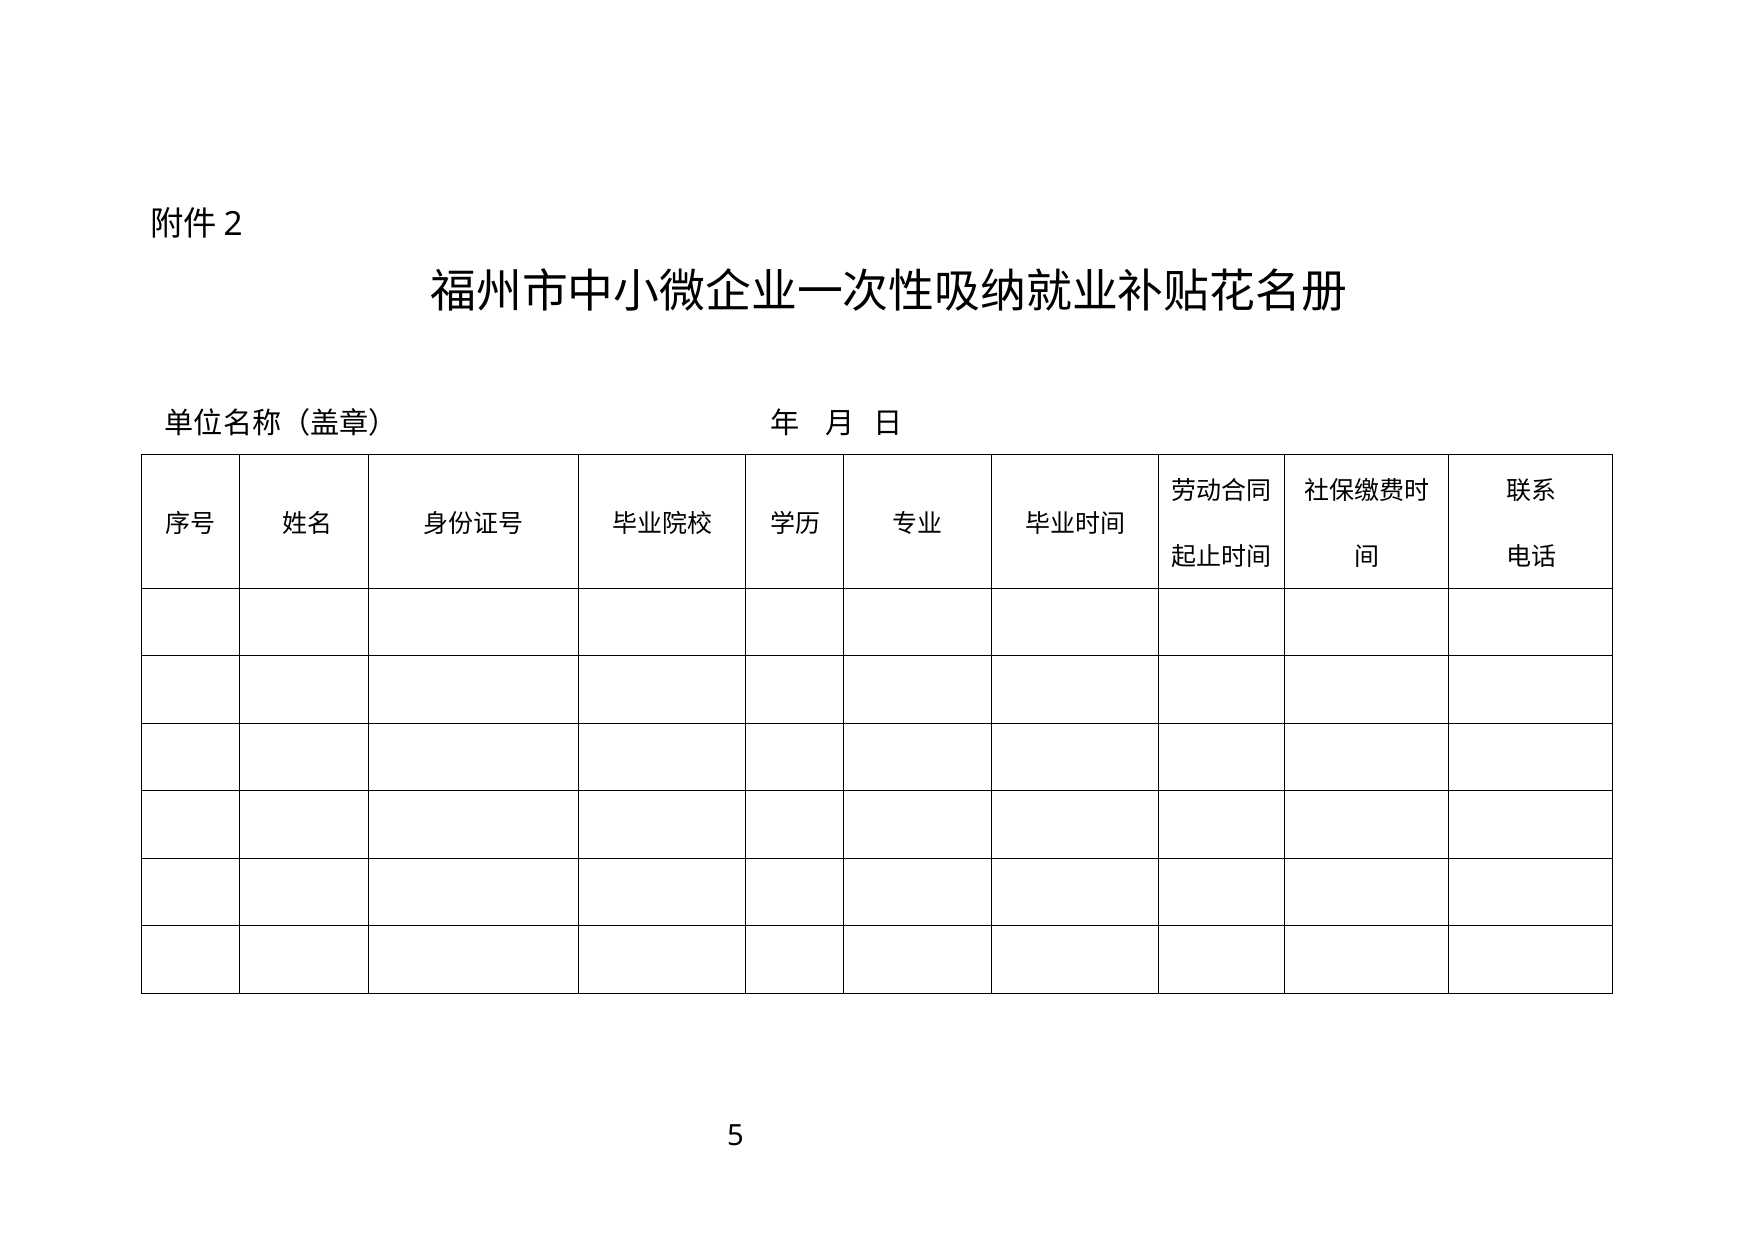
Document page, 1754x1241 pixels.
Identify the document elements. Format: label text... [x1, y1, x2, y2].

table_cell [369, 926, 578, 993]
table_cell [1159, 589, 1284, 655]
table_cell [142, 656, 239, 723]
text 福州市中小微企业一次性吸纳就业补贴花名册 [150, 254, 1604, 321]
table_cell [1449, 589, 1612, 655]
table_cell [844, 656, 991, 723]
table_cell [746, 656, 843, 723]
table_cell [1449, 859, 1612, 925]
table_cell [1449, 791, 1612, 858]
table_cell [579, 724, 745, 790]
table_cell [746, 926, 843, 993]
table_cell [369, 724, 578, 790]
table_cell [240, 589, 368, 655]
table_cell [1449, 656, 1612, 723]
table_cell [844, 926, 991, 993]
table_header 姓名 [240, 455, 368, 588]
table_cell [1159, 724, 1284, 790]
table_cell [142, 791, 239, 858]
table_header 序号 [142, 455, 239, 588]
table_cell [240, 859, 368, 925]
table_cell [1285, 656, 1448, 723]
table_header 毕业院校 [579, 455, 745, 588]
table_cell [844, 791, 991, 858]
table_header 联系 电话 [1449, 455, 1612, 588]
table_header 劳动合同 起止时间 [1159, 455, 1284, 588]
table_cell [746, 589, 843, 655]
table_cell [369, 859, 578, 925]
table_cell [142, 724, 239, 790]
table_cell [992, 724, 1158, 790]
table_cell [1285, 859, 1448, 925]
table_cell [369, 589, 578, 655]
table_cell [844, 859, 991, 925]
table_cell [746, 724, 843, 790]
table_cell [369, 791, 578, 858]
table_cell [1285, 589, 1448, 655]
table_cell [992, 859, 1158, 925]
table_cell [844, 724, 991, 790]
table_cell [142, 589, 239, 655]
table_cell [746, 791, 843, 858]
table_cell [369, 656, 578, 723]
table_cell [746, 859, 843, 925]
table_cell [1159, 926, 1284, 993]
table_cell [1285, 724, 1448, 790]
table_cell [1159, 656, 1284, 723]
table_cell [992, 926, 1158, 993]
table_cell [1285, 926, 1448, 993]
table_cell [240, 656, 368, 723]
table_cell [579, 926, 745, 993]
table_cell [992, 791, 1158, 858]
table_cell [1159, 859, 1284, 925]
text 单位名称（盖章） 年 月 日 [150, 387, 1604, 454]
table_cell [579, 589, 745, 655]
table_cell [844, 589, 991, 655]
table_cell [240, 926, 368, 993]
table_cell [579, 859, 745, 925]
table_cell [240, 724, 368, 790]
table_cell [1449, 926, 1612, 993]
table_header 毕业时间 [992, 455, 1158, 588]
table_cell [579, 656, 745, 723]
table_cell [1159, 791, 1284, 858]
table_cell [1285, 791, 1448, 858]
table_cell [1449, 724, 1612, 790]
table_cell [240, 791, 368, 858]
text 附件2 [150, 188, 1604, 254]
table_cell [142, 859, 239, 925]
table_cell [992, 656, 1158, 723]
table_cell [142, 926, 239, 993]
table_header 身份证号 [369, 455, 578, 588]
table_cell [579, 791, 745, 858]
table_cell [992, 589, 1158, 655]
table_header 社保缴费时 间 [1285, 455, 1448, 588]
table_header 专业 [844, 455, 991, 588]
table_header 学历 [746, 455, 843, 588]
